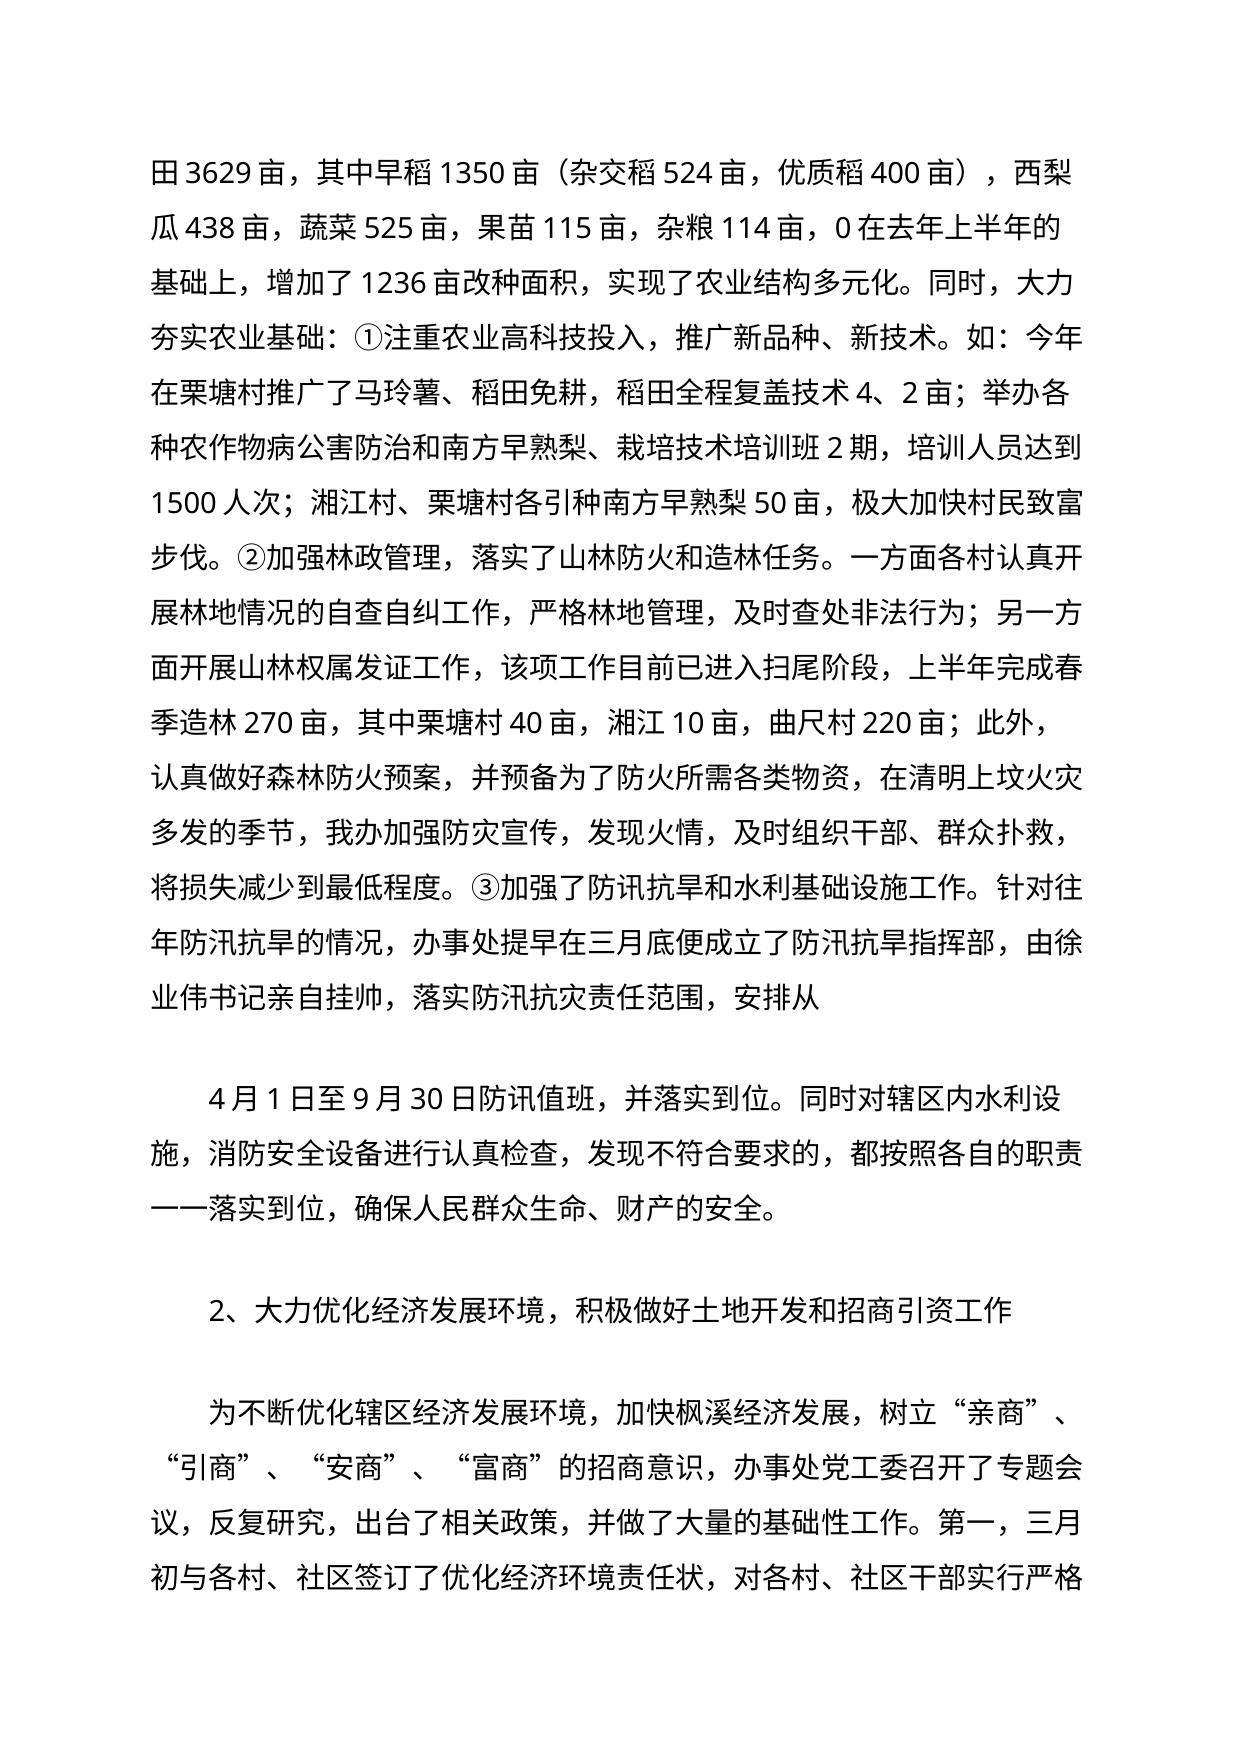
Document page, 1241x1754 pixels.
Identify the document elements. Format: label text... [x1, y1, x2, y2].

text 4月1日至9月30日防讯值班，并落实到位。同时对辖区内水利设施，消防安全设备进行认真检查，发现不符合要求的，都按照各自的职责一一落实到位，确保人民群众生命、财产的安全。 [150, 1076, 1090, 1228]
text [150, 1389, 1090, 1597]
text 2、大力优化经济发展环境，积极做好土地开发和招商引资工作 [150, 1288, 1090, 1330]
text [150, 150, 1090, 1016]
